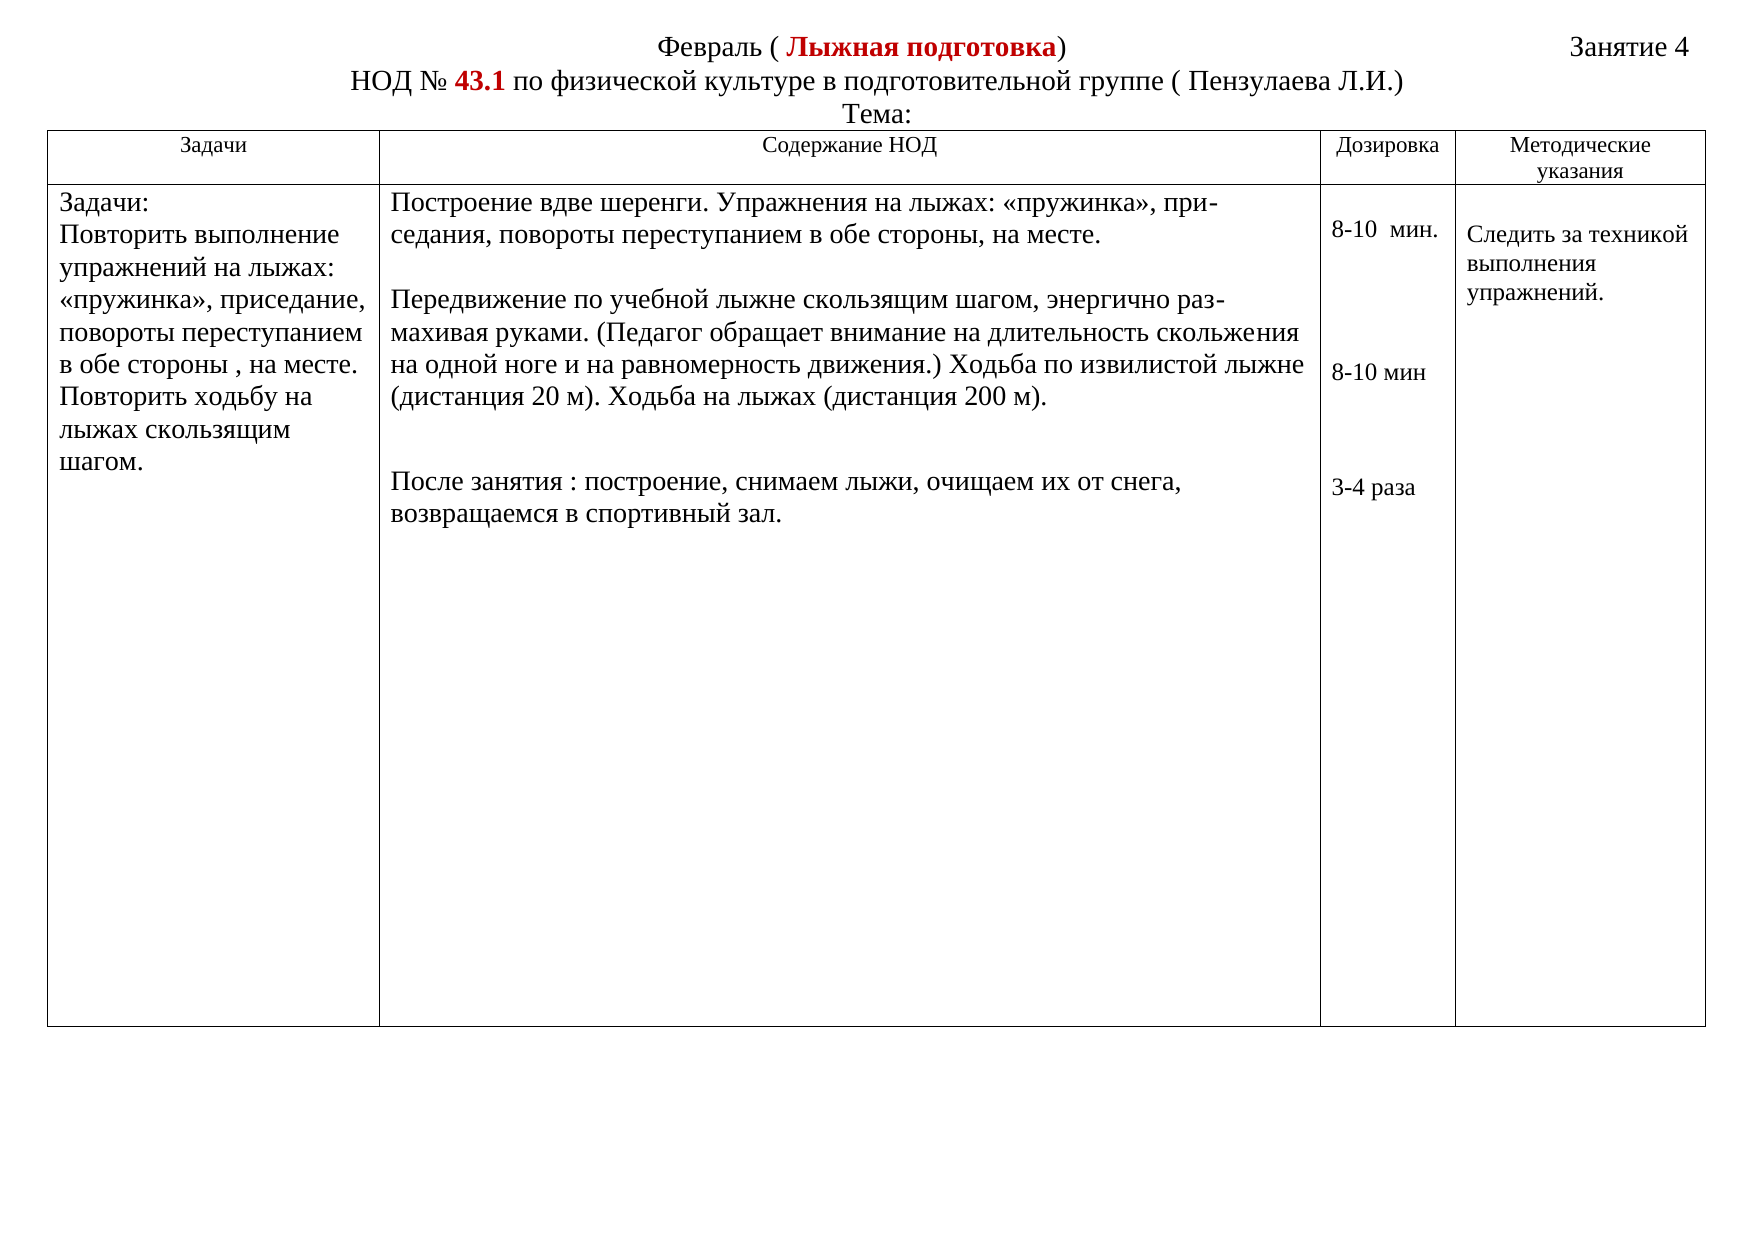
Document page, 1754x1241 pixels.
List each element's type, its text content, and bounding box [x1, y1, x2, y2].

table_cell 8-10 мин. 8-10 мин 3-4 раза [1321, 185, 1455, 1026]
table_cell Следить за техникой выполнения упражнений. [1456, 219, 1705, 1026]
table_header Задачи [48, 131, 379, 184]
table_header Содержание НОД [380, 131, 1320, 184]
table_cell Задачи: Повторить выполнение упражнений на лыжах: «пружинка», приседание, повороты переступанием в обе стороны , на месте. Повторить ходьбу на лыжах скользящим шагом. [48, 185, 379, 1026]
text Тема: [59, 97, 1695, 130]
table_header Методические указания [1456, 131, 1705, 184]
text Февраль ( Лыжная подготовка) Занятие 4 [59, 29, 1695, 63]
table_cell Построение вдве шеренги. Упражнения на лыжах: «пружинка», приседания, повороты переступанием в обе стороны, на месте. Передвижение по учебной лыжне скользящим шагом, энергично размахивая руками. (Педагог обращает внимание на длительность скольжения на одной ноге и на равномерность движения.) Ходьба по извилистой лыжне (дистанция 20 м). Ходьба на лыжах (дистанция 200 м). После занятия : построение, снимаем лыжи, очищаем их от снега, возвращаемся в спортивный зал. [380, 185, 1320, 1026]
text НОД № 43.1 по физической культуре в подготовительной группе ( Пензулаева Л.И.) [59, 63, 1695, 97]
table_header Дозировка [1321, 131, 1455, 184]
table_cell [1456, 185, 1705, 218]
